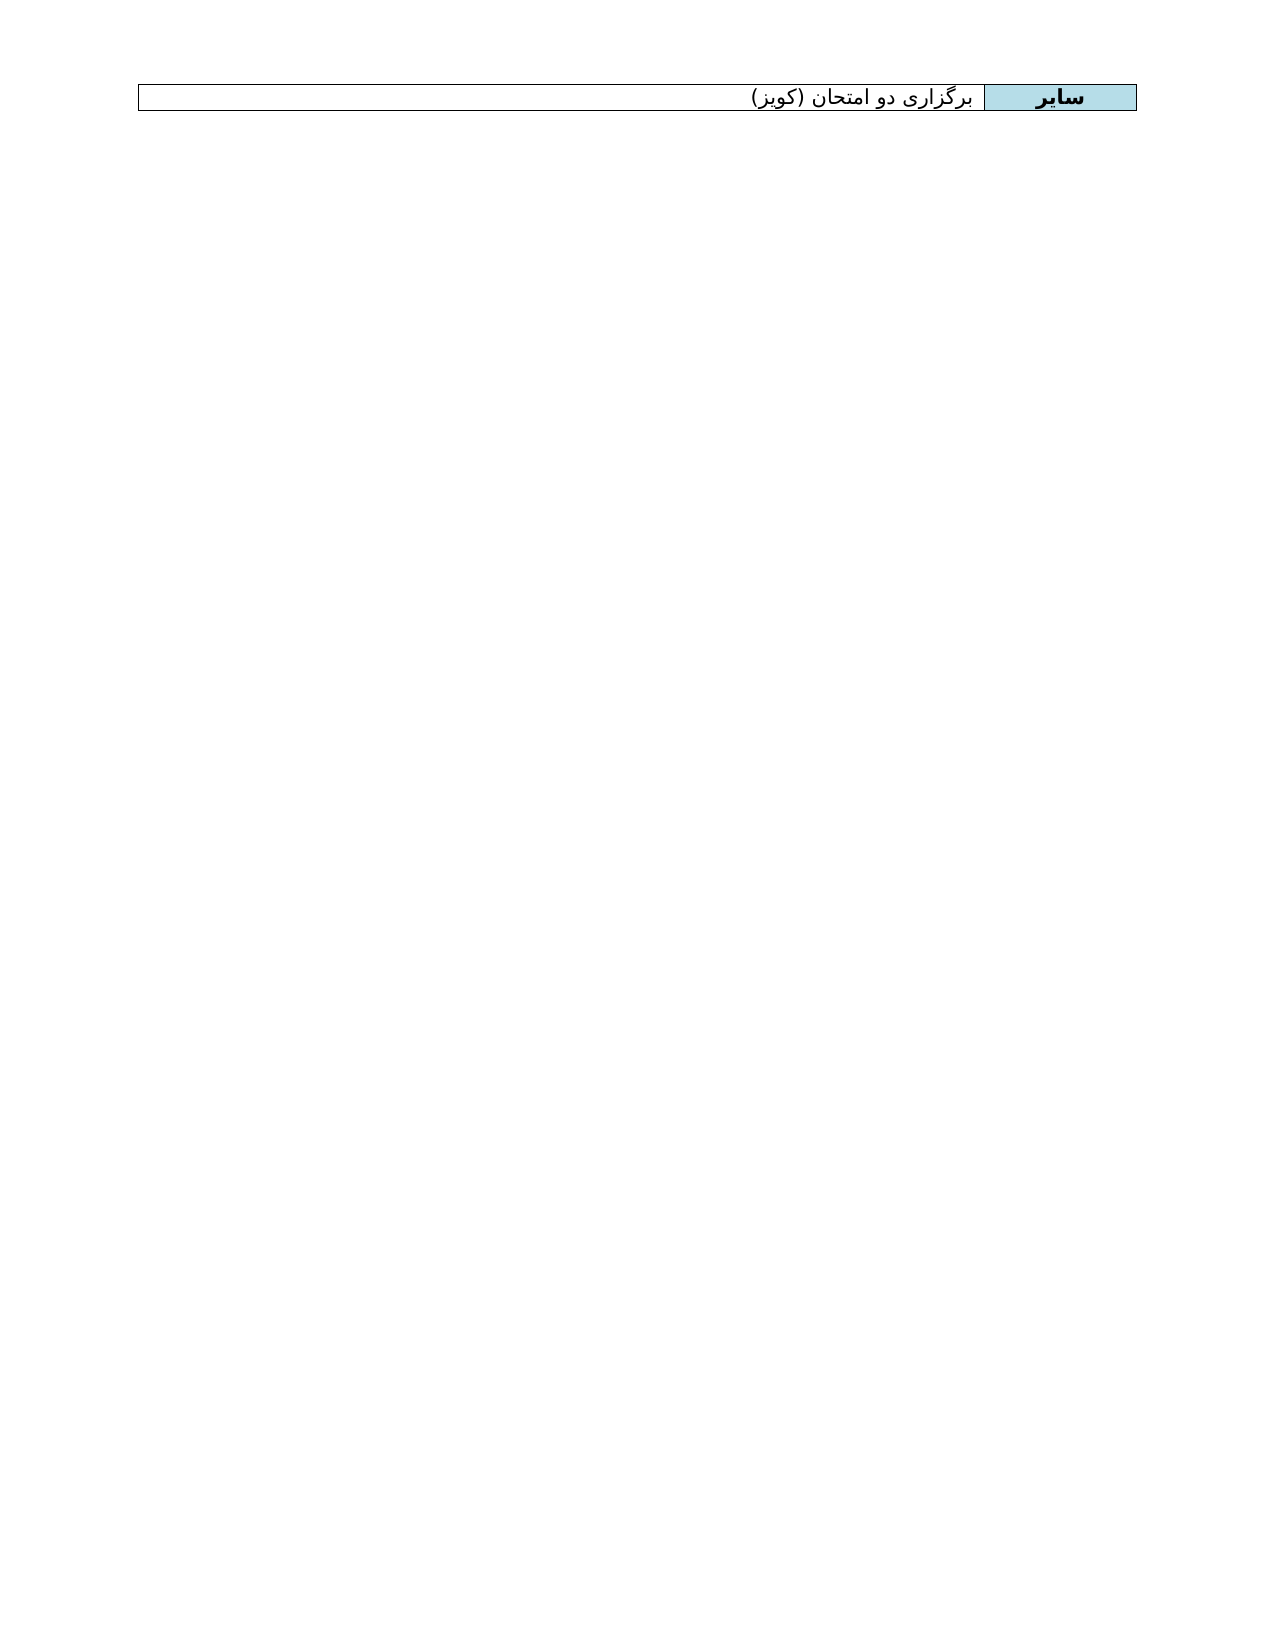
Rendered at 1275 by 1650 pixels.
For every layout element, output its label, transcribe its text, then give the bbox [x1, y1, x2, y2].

table_cell برگزاری دو امتحان (کویز) [139, 85, 984, 110]
table_cell سایر [985, 85, 1136, 110]
